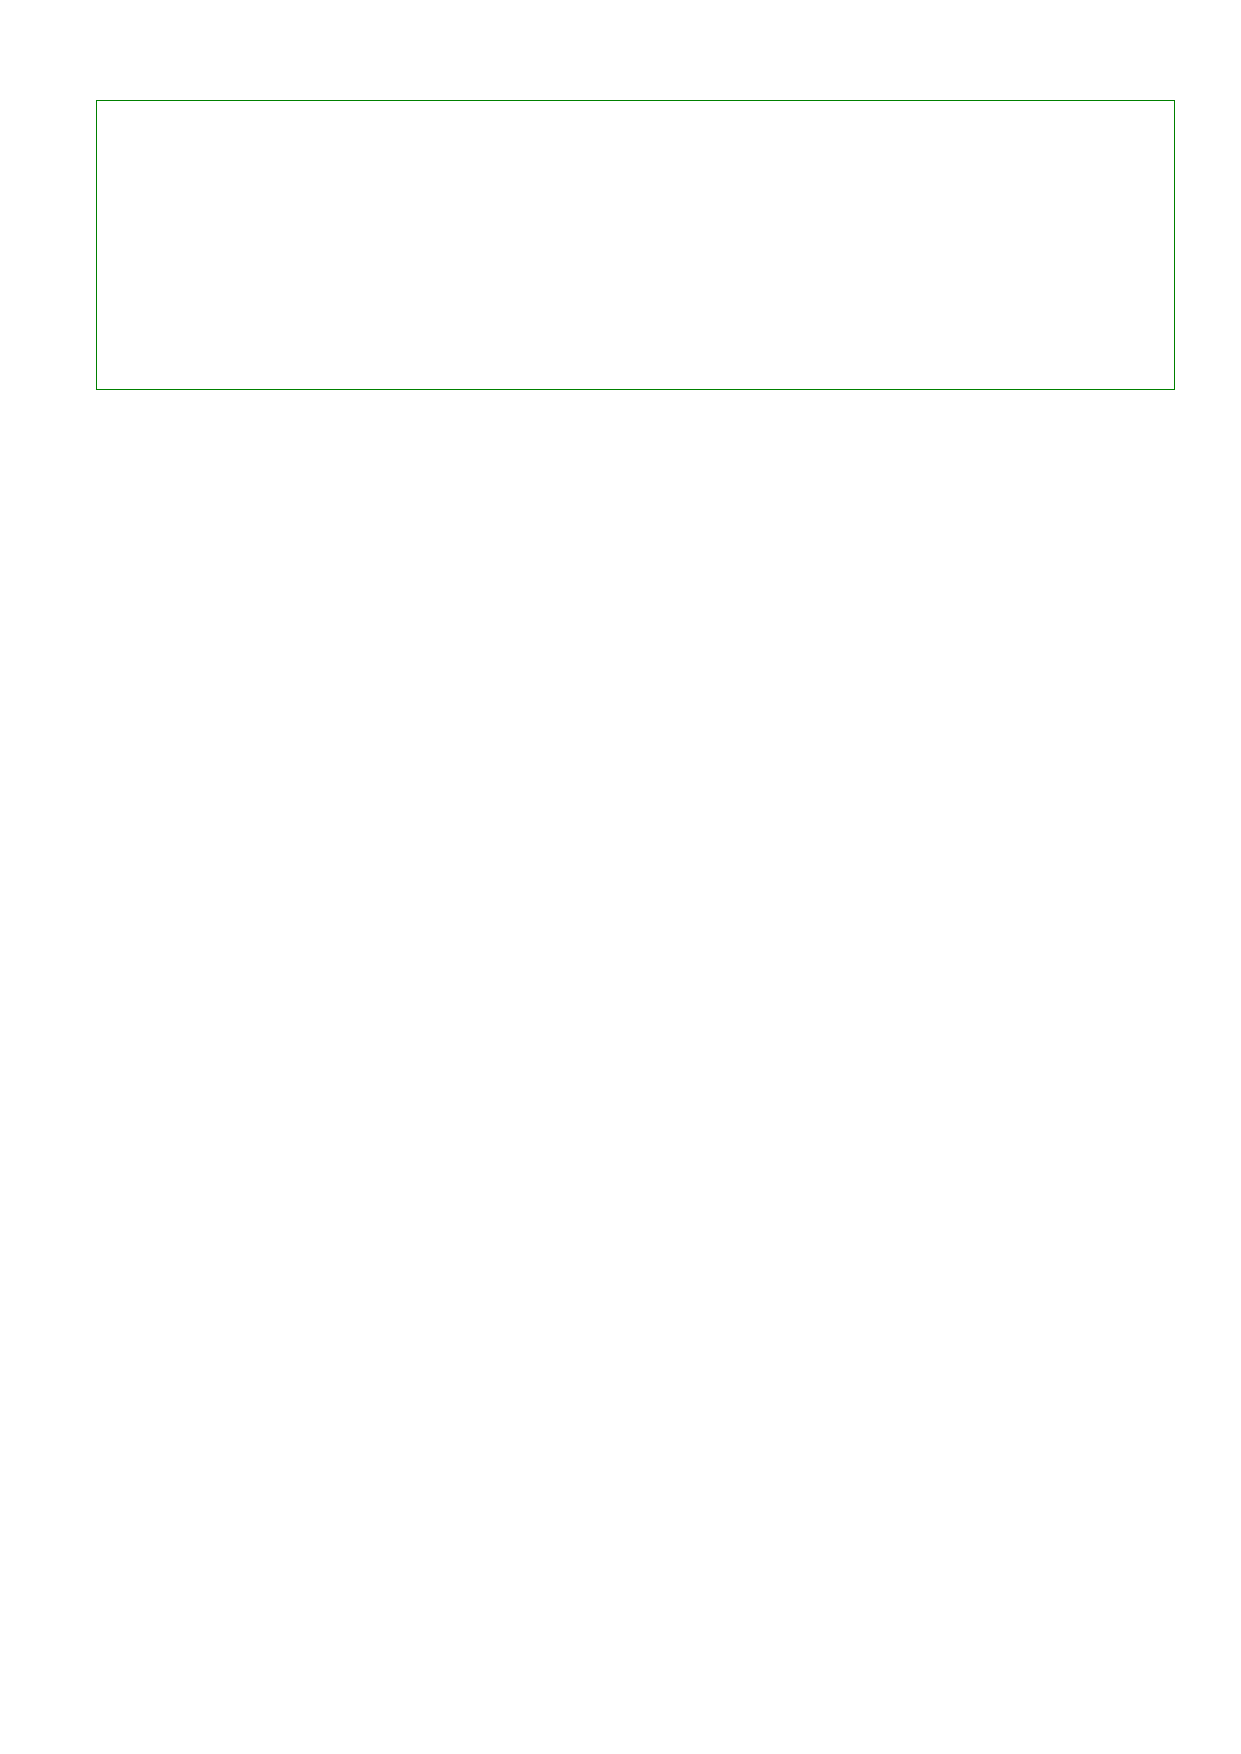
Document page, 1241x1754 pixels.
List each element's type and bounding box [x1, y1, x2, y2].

table_header [97, 101, 1174, 389]
